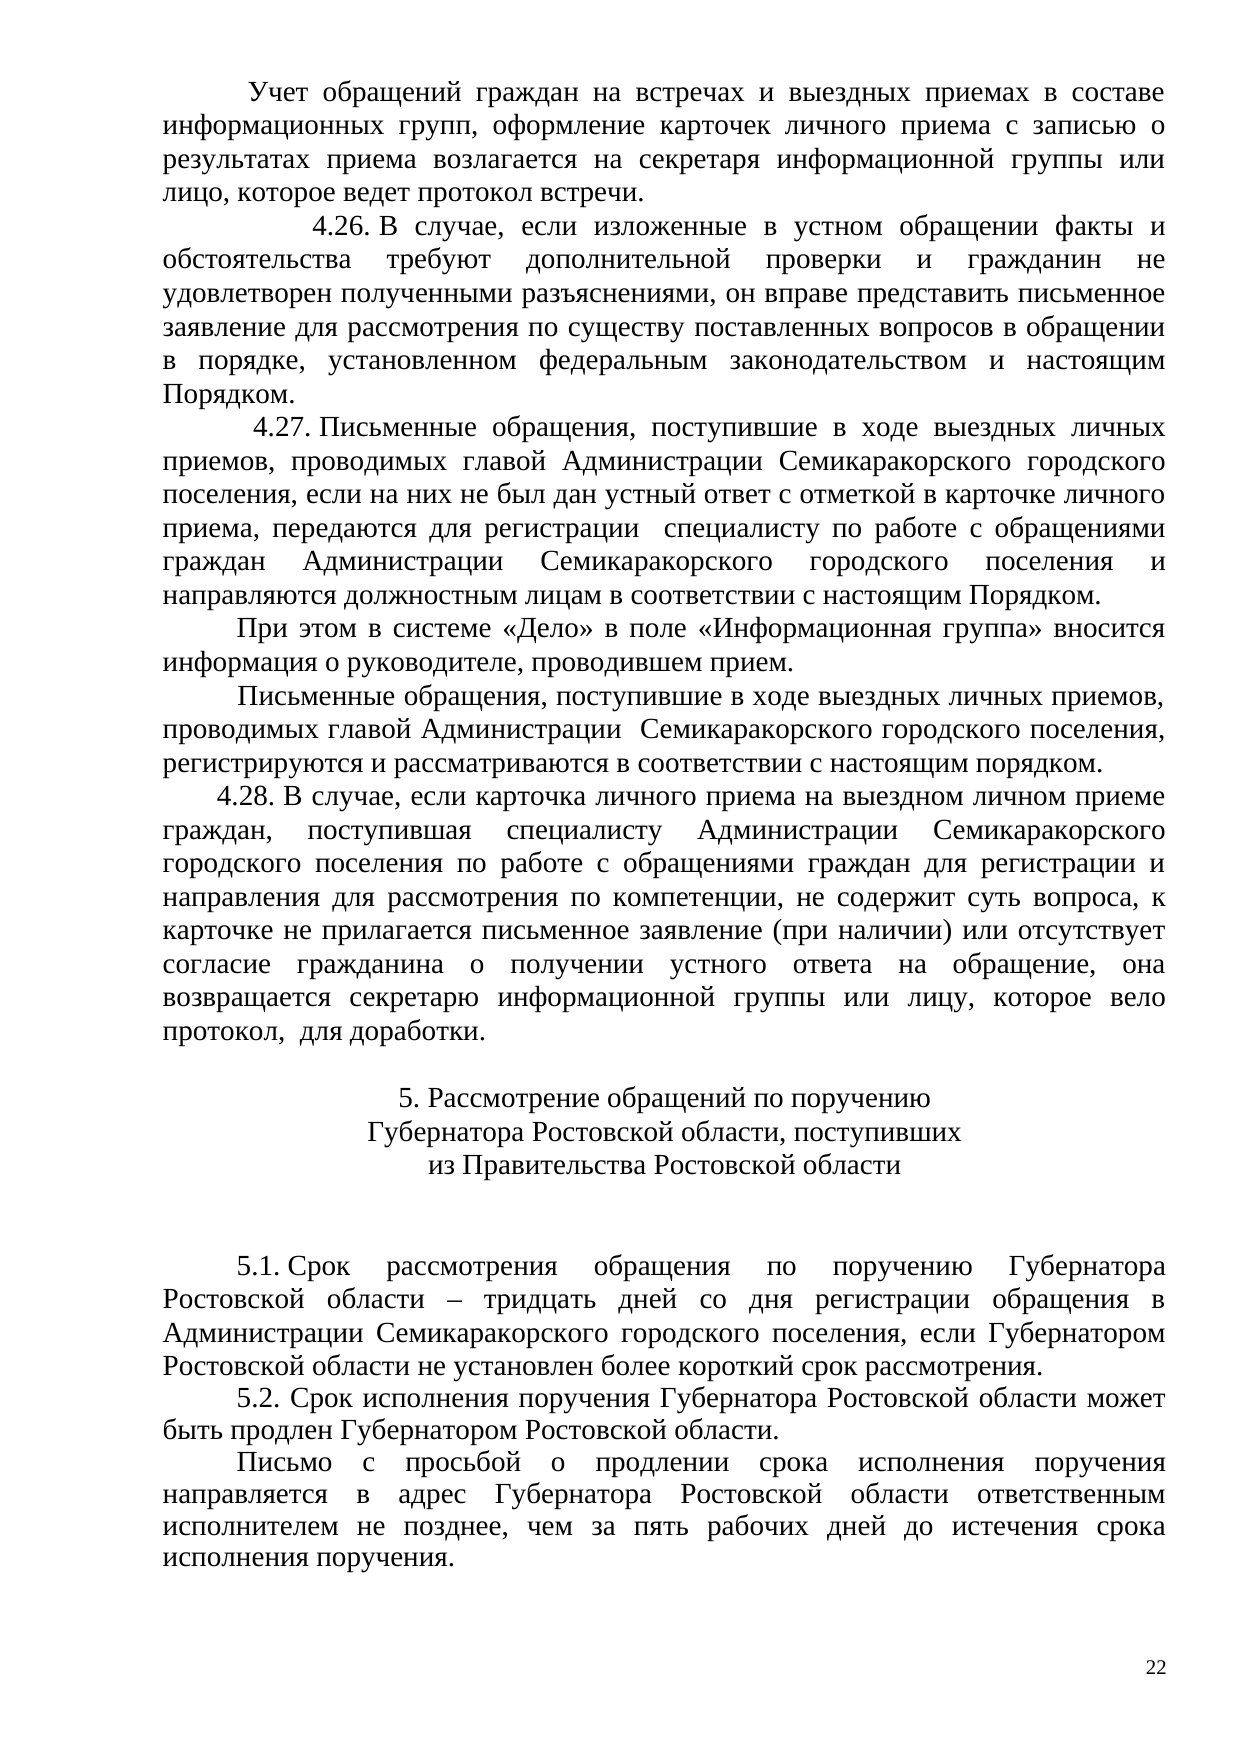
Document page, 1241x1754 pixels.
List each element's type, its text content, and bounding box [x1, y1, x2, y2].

text Учет обращений граждан на встречах и выездных приемах в составе информационных групп, оформление карточек личного приема с записью о результатах приема возлагается на секретаря информационной группы или лицо, которое ведет протокол встречи. [162, 74, 1166, 208]
text Письмо с просьбой о продлении срока исполнения поручения направляется в адрес Губернатора Ростовской области ответственным исполнителем не позднее, чем за пять рабочих дней до истечения срока исполнения поручения. [162, 1446, 1166, 1573]
text 4.27. Письменные обращения, поступившие в ходе выездных личных приемов, проводимых главой Администрации Семикаракорского городского поселения, если на них не был дан устный ответ с отметкой в карточке личного приема, передаются для регистрации специалисту по работе с обращениями граждан Администрации Семикаракорского городского поселения и направляются должностным лицам в соответствии с настоящим Порядком. [162, 409, 1166, 611]
text При этом в системе «Дело» в поле «Информационная группа» вносится информация о руководителе, проводившем прием. [162, 611, 1166, 678]
text 5.2. Срок исполнения поручения Губернатора Ростовской области может быть продлен Губернатором Ростовской области. [162, 1382, 1166, 1446]
text Письменные обращения, поступившие в ходе выездных личных приемов, проводимых главой Администрации Семикаракорского городского поселения, регистрируются и рассматриваются в соответствии с настоящим порядком. [162, 678, 1166, 778]
text 4.28. В случае, если карточка личного приема на выездном личном приеме граждан, поступившая специалисту Администрации Семикаракорского городского поселения по работе с обращениями граждан для регистрации и направления для рассмотрения по компетенции, не содержит суть вопроса, к карточке не прилагается письменное заявление (при наличии) или отсутствует согласие гражданина о получении устного ответа на обращение, она возвращается секретарю информационной группы или лицу, которое вело протокол, для доработки. [162, 778, 1166, 1047]
text из Правительства Ростовской области [162, 1147, 1166, 1181]
text 5.1. Срок рассмотрения обращения по поручению Губернатора Ростовской области – тридцать дней со дня регистрации обращения в Администрации Семикаракорского городского поселения, если Губернатором Ростовской области не установлен более короткий срок рассмотрения. [162, 1248, 1166, 1382]
text 4.26. В случае, если изложенные в устном обращении факты и обстоятельства требуют дополнительной проверки и гражданин не удовлетворен полученными разъяснениями, он вправе представить письменное заявление для рассмотрения по существу поставленных вопросов в обращении в порядке, установленном федеральным законодательством и настоящим Порядком. [162, 208, 1166, 409]
text 5. Рассмотрение обращений по поручению [162, 1080, 1166, 1114]
text Губернатора Ростовской области, поступивших [162, 1114, 1166, 1147]
